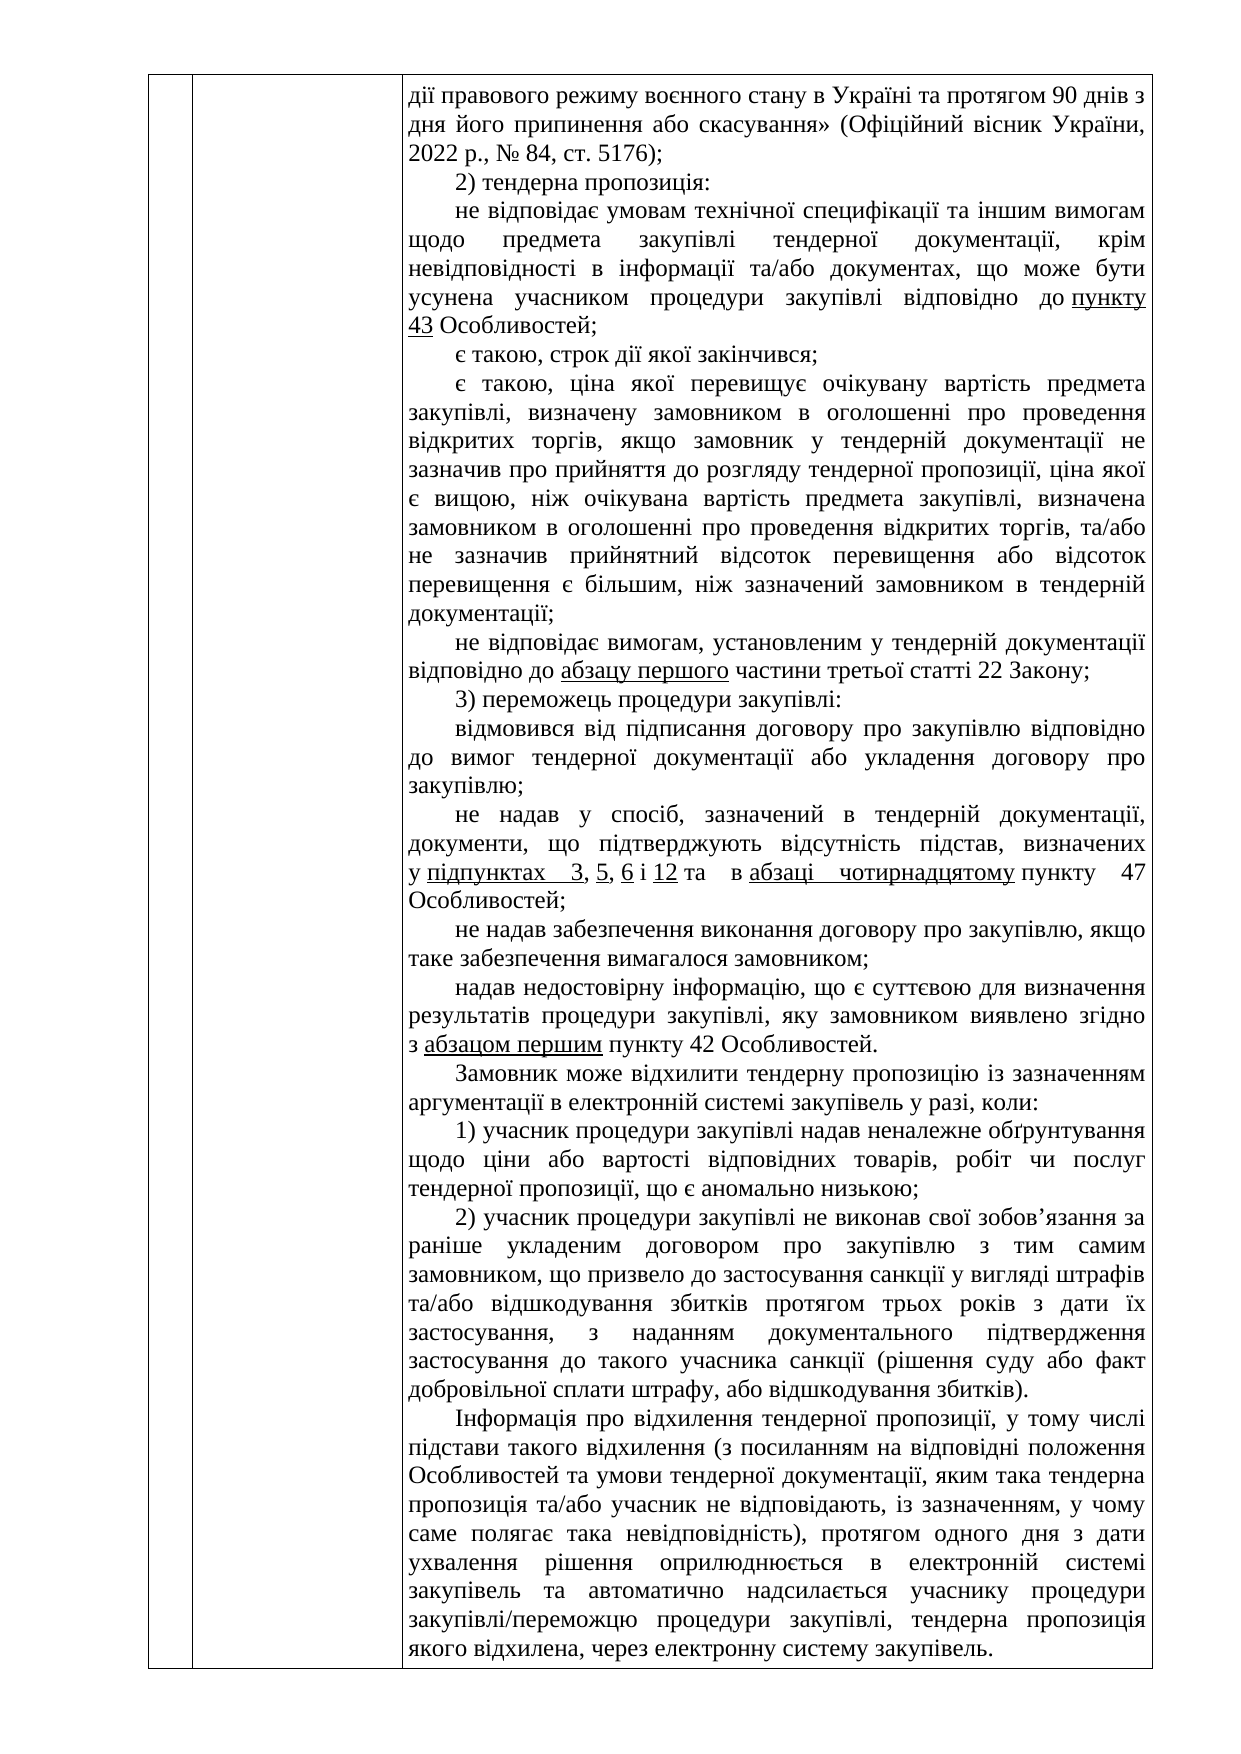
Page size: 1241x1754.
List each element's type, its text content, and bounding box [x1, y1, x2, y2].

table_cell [193, 75, 402, 1668]
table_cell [403, 75, 1152, 1668]
table_cell 3 [149, 75, 192, 1668]
